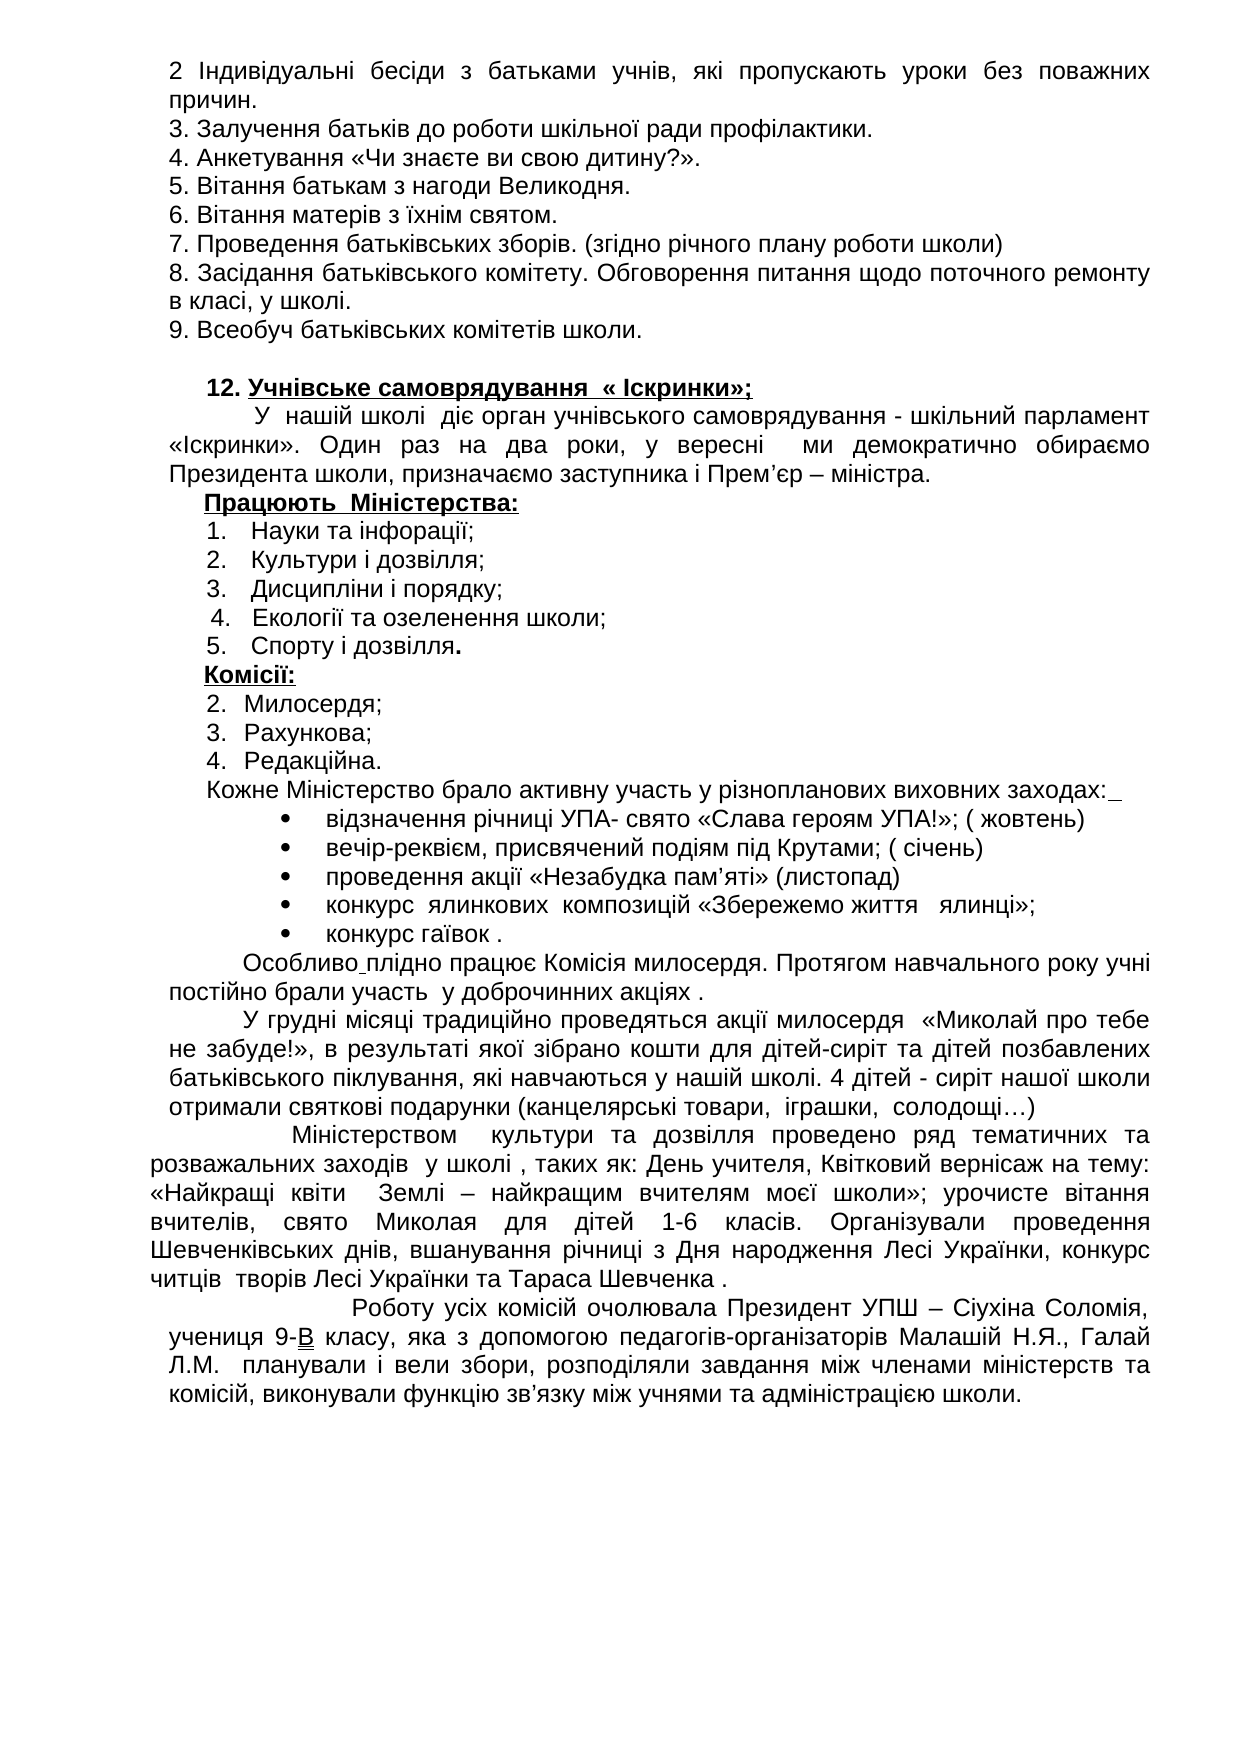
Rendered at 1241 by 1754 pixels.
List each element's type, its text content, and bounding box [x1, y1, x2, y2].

text У грудні місяці традиційно проведяться акції милосердя «Миколай про тебе не забуде!», в результаті якої зібрано кошти для дітей-сиріт та дітей позбавлених батьківського піклування, які навчаються у нашій школі. 4 дітей - сиріт нашої школи отримали святкові подарунки (канцелярські товари, іграшки, солодощі…) [169, 1006, 1152, 1121]
list вечір-реквієм, присвячений подіям під Крутами; ( січень) [281, 833, 1152, 861]
text 7. Проведення батьківських зборів. (згідно річного плану роботи школи) [169, 229, 1152, 257]
text У нашій школі діє орган учнівського самоврядування - шкільний парламент «Іскринки». Один раз на два роки, у вересні ми демократично обираємо Президента школи, призначаємо заступника і Прем’єр – міністра. [169, 401, 1152, 487]
list відзначення річниці УПА- свято «Слава героям УПА!»; ( жовтень) [281, 804, 1152, 833]
text 2 Індивідуальні бесіди з батьками учнів, які пропускають уроки без поважних причин. [169, 56, 1152, 114]
list Культури і дозвілля; [206, 545, 1152, 574]
text 8. Засідання батьківського комітету. Обговорення питання щодо поточного ремонту в класі, у школі. [169, 257, 1152, 315]
list Науки та інфорації; [206, 516, 1152, 545]
text 3. Залучення батьків до роботи шкільної ради профілактики. [169, 114, 1152, 142]
text Міністерством культури та дозвілля проведено ряд тематичних та розважальних заходів у школі , таких як: День учителя, Квітковий вернісаж на тему: «Найкращі квіти Землі – найкращим вчителям моєї школи»; урочисте вітання вчителів, свято Миколая для дітей 1-6 класів. Організували проведення Шевченківських днів, вшанування річниці з Дня народження Лесі Українки, конкурс читців творів Лесі Українки та Тараса Шевченка . [150, 1121, 1152, 1293]
text Кожне Міністерство брало активну участь у різнопланових виховних заходах: [169, 775, 1152, 804]
list Дисципліни і порядку; [206, 574, 1152, 602]
text 9. Всеобуч батьківських комітетів школи. [169, 315, 1152, 344]
text 12. Учнівське самоврядування « Іскринки»; [206, 372, 1152, 401]
text 5. Вітання батькам з нагоди Великодня. [169, 171, 1152, 200]
list Редакційна. [206, 746, 1152, 775]
list проведення акції «Незабудка пам’яті» (листопад) [281, 861, 1152, 890]
text 4. Екології та озеленення школи; [169, 602, 1152, 631]
list Спорту і дозвілля. [206, 631, 1152, 660]
text Роботу усіх комісій очолювала Президент УПШ – Сіухіна Соломія, учениця 9-В класу, яка з допомогою педагогів-організаторів Малашій Н.Я., Галай Л.М. планували і вели збори, розподіляли завдання між членами міністерств та комісій, виконували функцію зв’язку між учнями та адміністрацією школи. [169, 1293, 1152, 1408]
text Працюють Міністерства: [169, 487, 1152, 516]
list Милосердя; [206, 689, 1152, 717]
list конкурс ялинкових композицій «Збережемо життя ялинці»; [281, 890, 1152, 919]
text 4. Анкетування «Чи знаєте ви свою дитину?». [169, 142, 1152, 171]
text Особливо плідно працює Комісія милосердя. Протягом навчального року учні постійно брали участь у доброчинних акціях . [169, 948, 1152, 1006]
text Комісії: [169, 660, 1152, 689]
text 6. Вітання матерів з їхнім святом. [169, 200, 1152, 229]
list конкурс гаївок . [281, 919, 1152, 948]
list Рахункова; [206, 717, 1152, 746]
